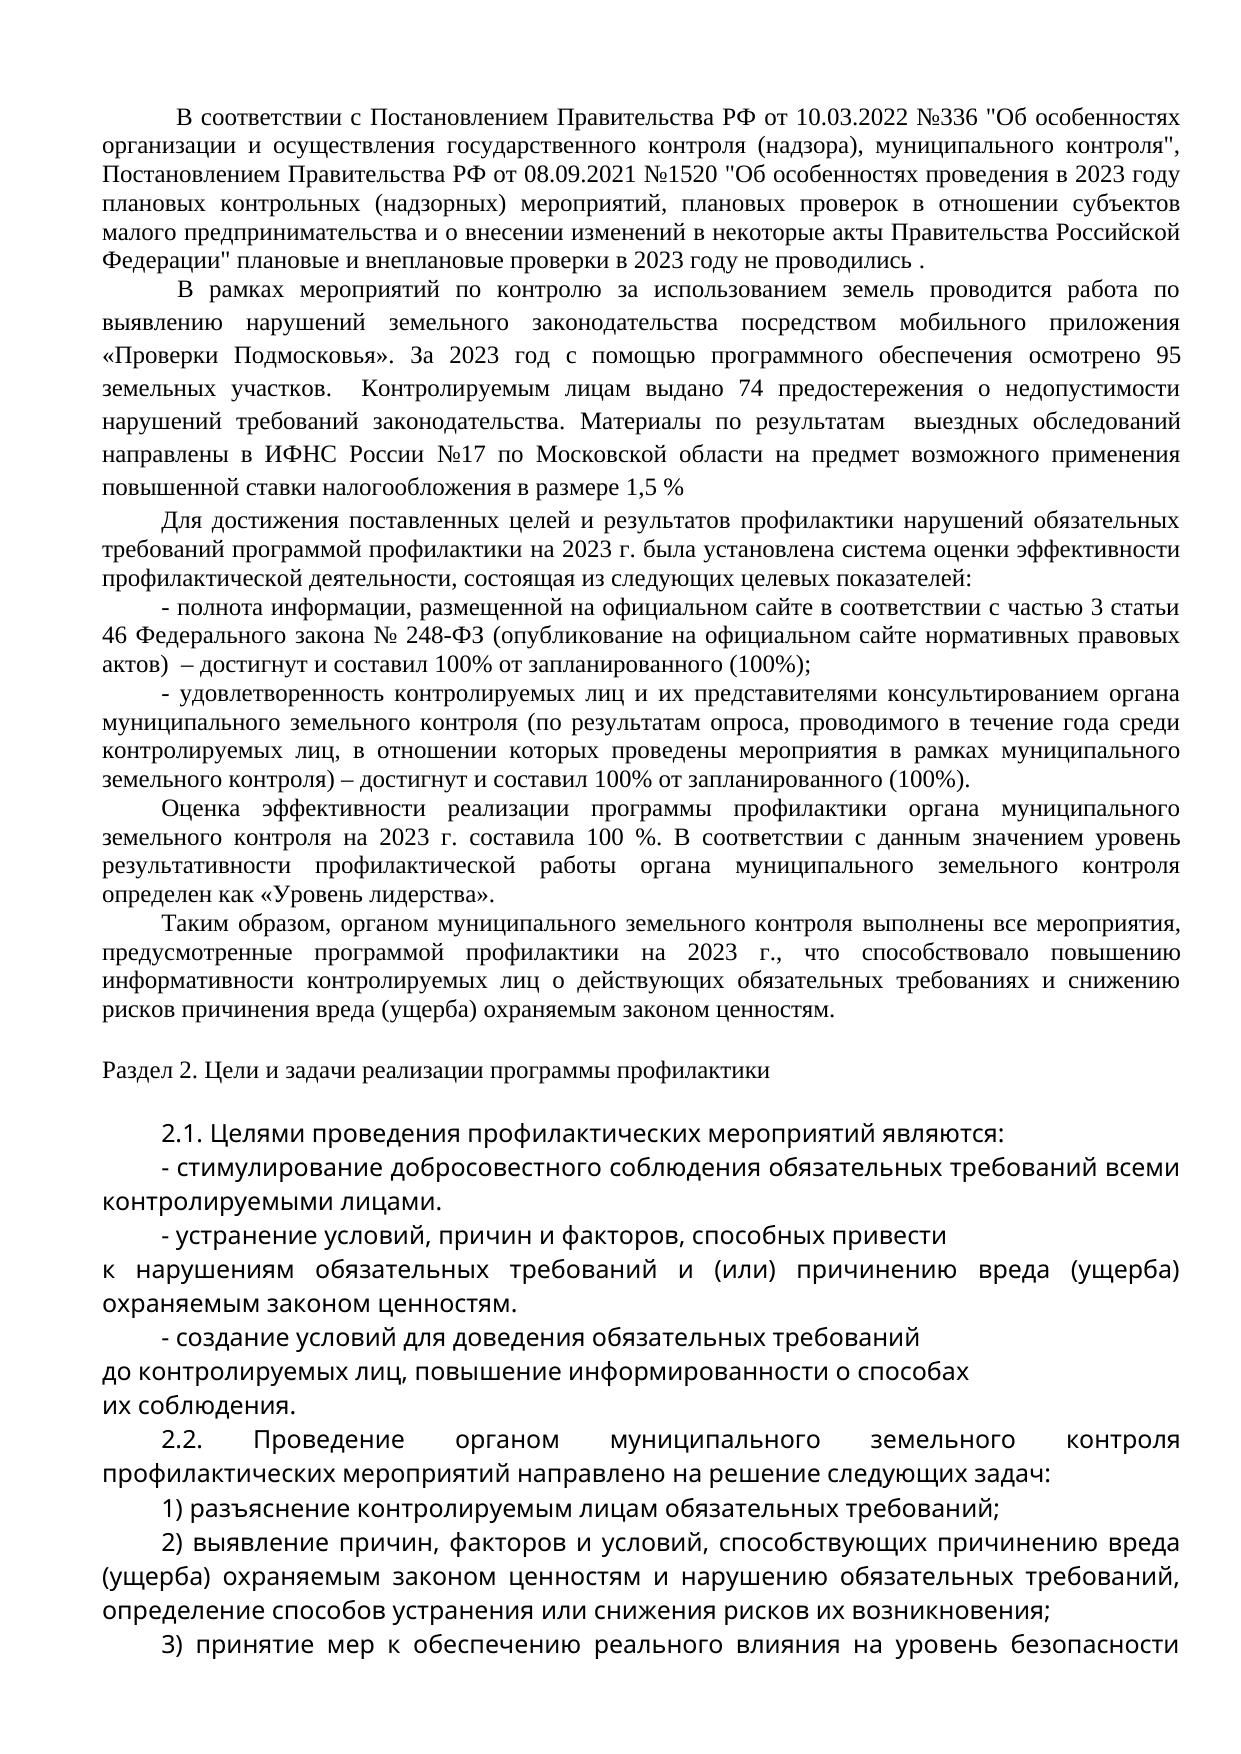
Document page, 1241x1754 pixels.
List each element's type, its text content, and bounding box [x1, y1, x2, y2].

text 2.1. Целями проведения профилактических мероприятий являются: [102, 1116, 1181, 1149]
text В рамках мероприятий по контролю за использованием земель проводится работа по выявлению нарушений земельного законодательства посредством мобильного приложения «Проверки Подмосковья». За 2023 год с помощью программного обеспечения осмотрено 95 земельных участков. Контролируемым лицам выдано 74 предостережения о недопустимости нарушений требований законодательства. Материалы по результатам выездных обследований направлены в ИФНС России №17 по Московской области на предмет возможного применения повышенной ставки налогообложения в размере 1,5 % [102, 274, 1181, 501]
text - удовлетворенность контролируемых лиц и их представителями консультированием органа муниципального земельного контроля (по результатам опроса, проводимого в течение года среди контролируемых лиц, в отношении которых проведены мероприятия в рамках муниципального земельного контроля) – достигнут и составил 100% от запланированного (100%). [102, 678, 1181, 793]
text В соответствии с Постановлением Правительства РФ от 10.03.2022 №336 "Об особенностях организации и осуществления государственного контроля (надзора), муниципального контроля", Постановлением Правительства РФ от 08.09.2021 №1520 "Об особенностях проведения в 2023 году плановых контрольных (надзорных) мероприятий, плановых проверок в отношении субъектов малого предпринимательства и о внесении изменений в некоторые акты Правительства Российской Федерации" плановые и внеплановые проверки в 2023 году не проводились . [102, 102, 1181, 274]
text - создание условий для доведения обязательных требований до контролируемых лиц, повышение информированности о способах их соблюдения. [102, 1320, 1181, 1422]
text 2.2. Проведение органом муниципального земельного контроля профилактических мероприятий направлено на решение следующих задач: [102, 1422, 1181, 1490]
text 2) выявление причин, факторов и условий, способствующих причинению вреда (ущерба) охраняемым законом ценностям и нарушению обязательных требований, определение способов устранения или снижения рисков их возникновения; [102, 1524, 1181, 1626]
text 1) разъяснение контролируемым лицам обязательных требований; [102, 1490, 1181, 1524]
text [102, 1626, 1181, 1661]
text Для достижения поставленных целей и результатов профилактики нарушений обязательных требований программой профилактики на 2023 г. была установлена система оценки эффективности профилактической деятельности, состоящая из следующих целевых показателей: [102, 506, 1181, 592]
text - устранение условий, причин и факторов, способных привести к нарушениям обязательных требований и (или) причинению вреда (ущерба) охраняемым законом ценностям. [102, 1218, 1181, 1320]
text - полнота информации, размещенной на официальном сайте в соответствии с частью 3 статьи 46 Федерального закона № 248-ФЗ (опубликование на официальном сайте нормативных правовых актов) – достигнут и составил 100% от запланированного (100%); [102, 592, 1181, 678]
text Оценка эффективности реализации программы профилактики органа муниципального земельного контроля на 2023 г. составила 100 %. В соответствии с данным значением уровень результативности профилактической работы органа муниципального земельного контроля определен как «Уровень лидерства». [102, 793, 1181, 908]
text - стимулирование добросовестного соблюдения обязательных требований всеми контролируемыми лицами. [102, 1149, 1181, 1218]
subtitle Раздел 2. Цели и задачи реализации программы профилактики [102, 1054, 1181, 1085]
text Таким образом, органом муниципального земельного контроля выполнены все мероприятия, предусмотренные программой профилактики на 2023 г., что способствовало повышению информативности контролируемых лиц о действующих обязательных требованиях и снижению рисков причинения вреда (ущерба) охраняемым законом ценностям. [102, 908, 1181, 1023]
